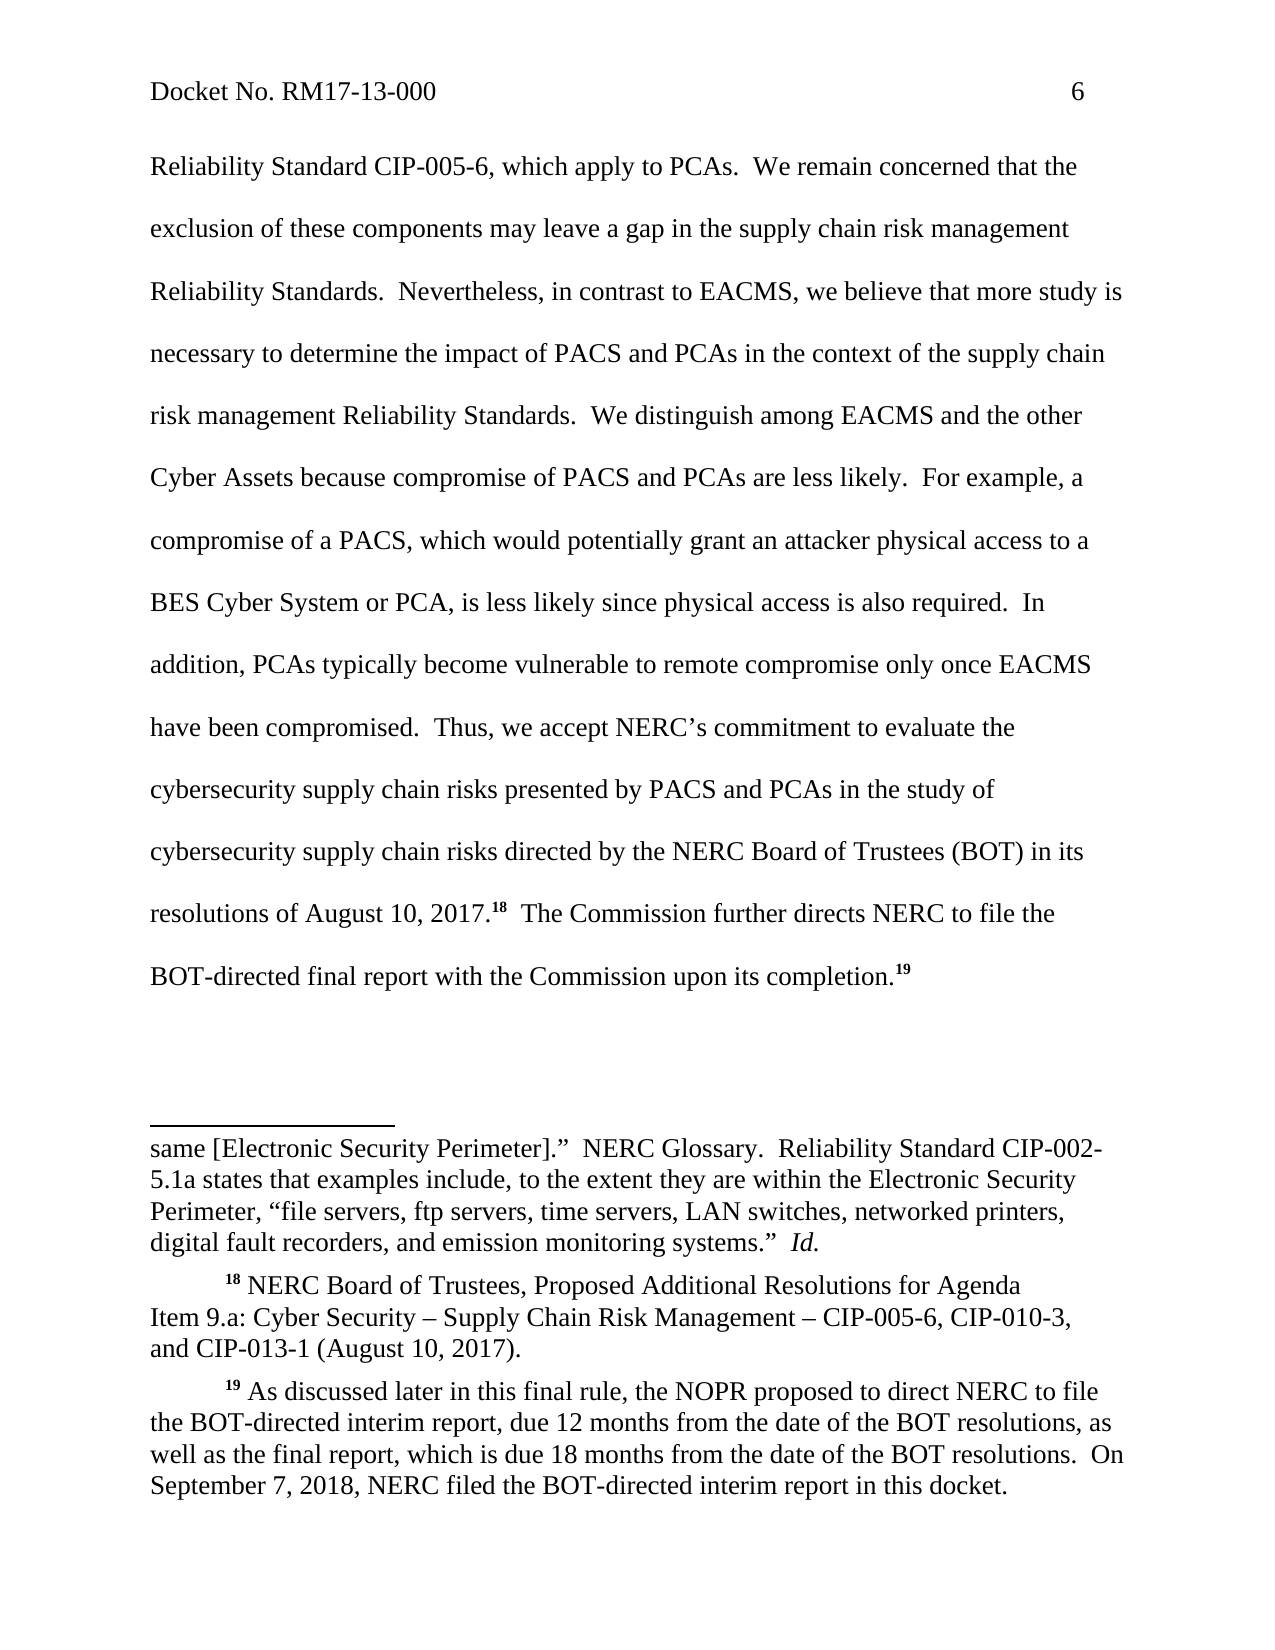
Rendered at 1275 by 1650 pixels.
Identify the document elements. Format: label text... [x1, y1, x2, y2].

text Further, the NERC proposal does not address Physical Access Control Systems (PACS) and Protected Cyber Assets (PCA ), with the exception of the modifications in Reliability Standard CIP-005-6, which apply to PCAs. We remain concerned that the exclusion of these components may leave a gap in the supply chain risk management Reliability Standards. Nevertheless, in contrast to EACMS, we believe that more study is necessary to determine the impact of PACS and PCAs in the context of the supply chain risk management Reliability Standards. We distinguish among EACMS and the other Cyber Assets because compromise of PACS and PCAs are less likely. For example, a compromise of a PACS, which would potentially grant an attacker physical access to a BES Cyber System or PCA, is less likely since physical access is also required. In addition, PCAs typically become vulnerable to remote compromise only once EACMS have been compromised. Thus, we accept NERC’s commitment to evaluate the cybersecurity supply chain risks presented by PACS and PCAs in the study of cybersecurity supply chain risks directed by the NERC Board of Trustees (BOT) in its resolutions of August 10, 2017. The Commission further directs NERC to file the BOT-directed final report with the Commission upon its completion. [150, 150, 1125, 991]
